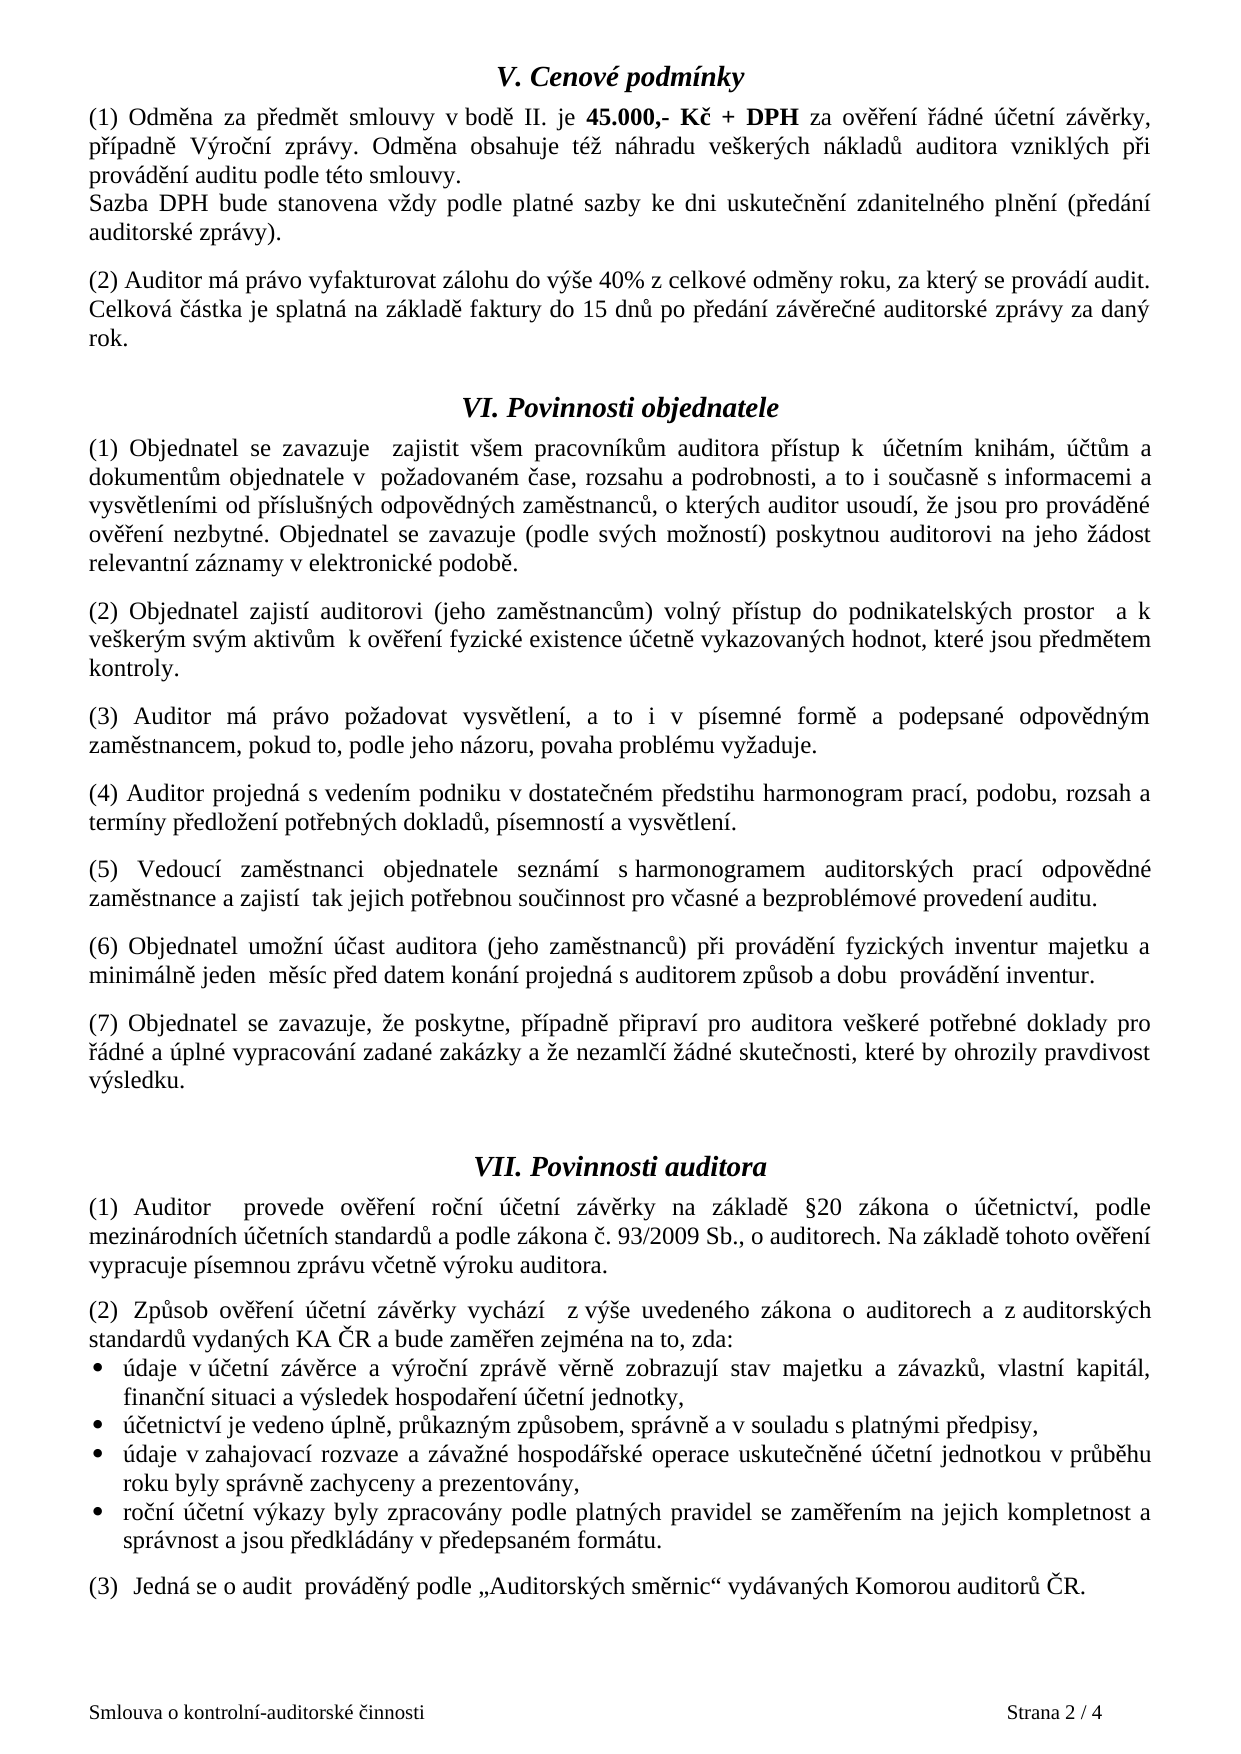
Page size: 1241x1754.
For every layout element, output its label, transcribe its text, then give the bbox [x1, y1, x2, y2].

list roční účetní výkazy byly zpracovány podle platných pravidel se zaměřením na jejich kompletnost a správnost a jsou předkládány v předepsaném formátu. [93, 1497, 1152, 1554]
list údaje v zahajovací rozvaze a závažné hospodářské operace uskutečněné účetní jednotkou v průběhu roku byly správně zachyceny a prezentovány, [93, 1439, 1152, 1497]
text (1) Odměna za předmět smlouvy v bodě II. je 45.000,- Kč + DPH za ověření řádné účetní závěrky, případně Výroční zprávy. Odměna obsahuje též náhradu veškerých nákladů auditora vzniklých při provádění auditu podle této smlouvy. [89, 102, 1152, 188]
text (7) Objednatel se zavazuje, že poskytne, případně připraví pro auditora veškeré potřebné doklady pro řádné a úplné vypracování zadané zakázky a že nezamlčí žádné skutečnosti, které by ohrozily pravdivost výsledku. [89, 1008, 1152, 1094]
text (3) Jedná se o audit prováděný podle „Auditorských směrnic“ vydávaných Komorou auditorů ČR. [89, 1571, 1152, 1599]
text (2) Způsob ověření účetní závěrky vychází z výše uvedeného zákona o auditorech a z auditorských standardů vydaných KA ČR a bude zaměřen zejména na to, zda: [89, 1295, 1152, 1353]
list účetnictví je vedeno úplně, průkazným způsobem, správně a v souladu s platnými předpisy, [93, 1410, 1152, 1439]
text (2) Objednatel zajistí auditorovi (jeho zaměstnancům) volný přístup do podnikatelských prostor a k veškerým svým aktivům k ověření fyzické existence účetně vykazovaných hodnot, které jsou předmětem kontroly. [89, 596, 1152, 682]
text V. Cenové podmínky [89, 59, 1152, 93]
text VII. Povinnosti auditora [89, 1149, 1152, 1183]
text (6) Objednatel umožní účast auditora (jeho zaměstnanců) při provádění fyzických inventur majetku a minimálně jeden měsíc před datem konání projedná s auditorem způsob a dobu provádění inventur. [89, 931, 1152, 989]
text (4) Auditor projedná s vedením podniku v dostatečném předstihu harmonogram prací, podobu, rozsah a termíny předložení potřebných dokladů, písemností a vysvětlení. [89, 778, 1152, 835]
list údaje v účetní závěrce a výroční zprávě věrně zobrazují stav majetku a závazků, vlastní kapitál, finanční situaci a výsledek hospodaření účetní jednotky, [93, 1353, 1152, 1410]
text VI. Povinnosti objednatele [89, 390, 1152, 423]
text (5) Vedoucí zaměstnanci objednatele seznámí s harmonogramem auditorských prací odpovědné zaměstnance a zajistí tak jejich potřebnou součinnost pro včasné a bezproblémové provedení auditu. [89, 854, 1152, 912]
text Sazba DPH bude stanovena vždy podle platné sazby ke dni uskutečnění zdanitelného plnění (předání auditorské zprávy). [89, 188, 1152, 246]
text (3) Auditor má právo požadovat vysvětlení, a to i v písemné formě a podepsané odpovědným zaměstnancem, pokud to, podle jeho názoru, povaha problému vyžaduje. [89, 701, 1152, 759]
text (1) Objednatel se zavazuje zajistit všem pracovníkům auditora přístup k účetním knihám, účtům a dokumentům objednatele v požadovaném čase, rozsahu a podrobnosti, a to i současně s informacemi a vysvětleními od příslušných odpovědných zaměstnanců, o kterých auditor usoudí, že jsou pro prováděné ověření nezbytné. Objednatel se zavazuje (podle svých možností) poskytnou auditorovi na jeho žádost relevantní záznamy v elektronické podobě. [89, 433, 1152, 577]
text (2) Auditor má právo vyfakturovat zálohu do výše 40% z celkové odměny roku, za který se provádí audit. Celková částka je splatná na základě faktury do 15 dnů po předání závěrečné auditorské zprávy za daný rok. [89, 265, 1152, 351]
text (1) Auditor provede ověření roční účetní závěrky na základě §20 zákona o účetnictví, podle mezinárodních účetních standardů a podle zákona č. 93/2009 Sb., o auditorech. Na základě tohoto ověření vypracuje písemnou zprávu včetně výroku auditora. [89, 1192, 1152, 1278]
